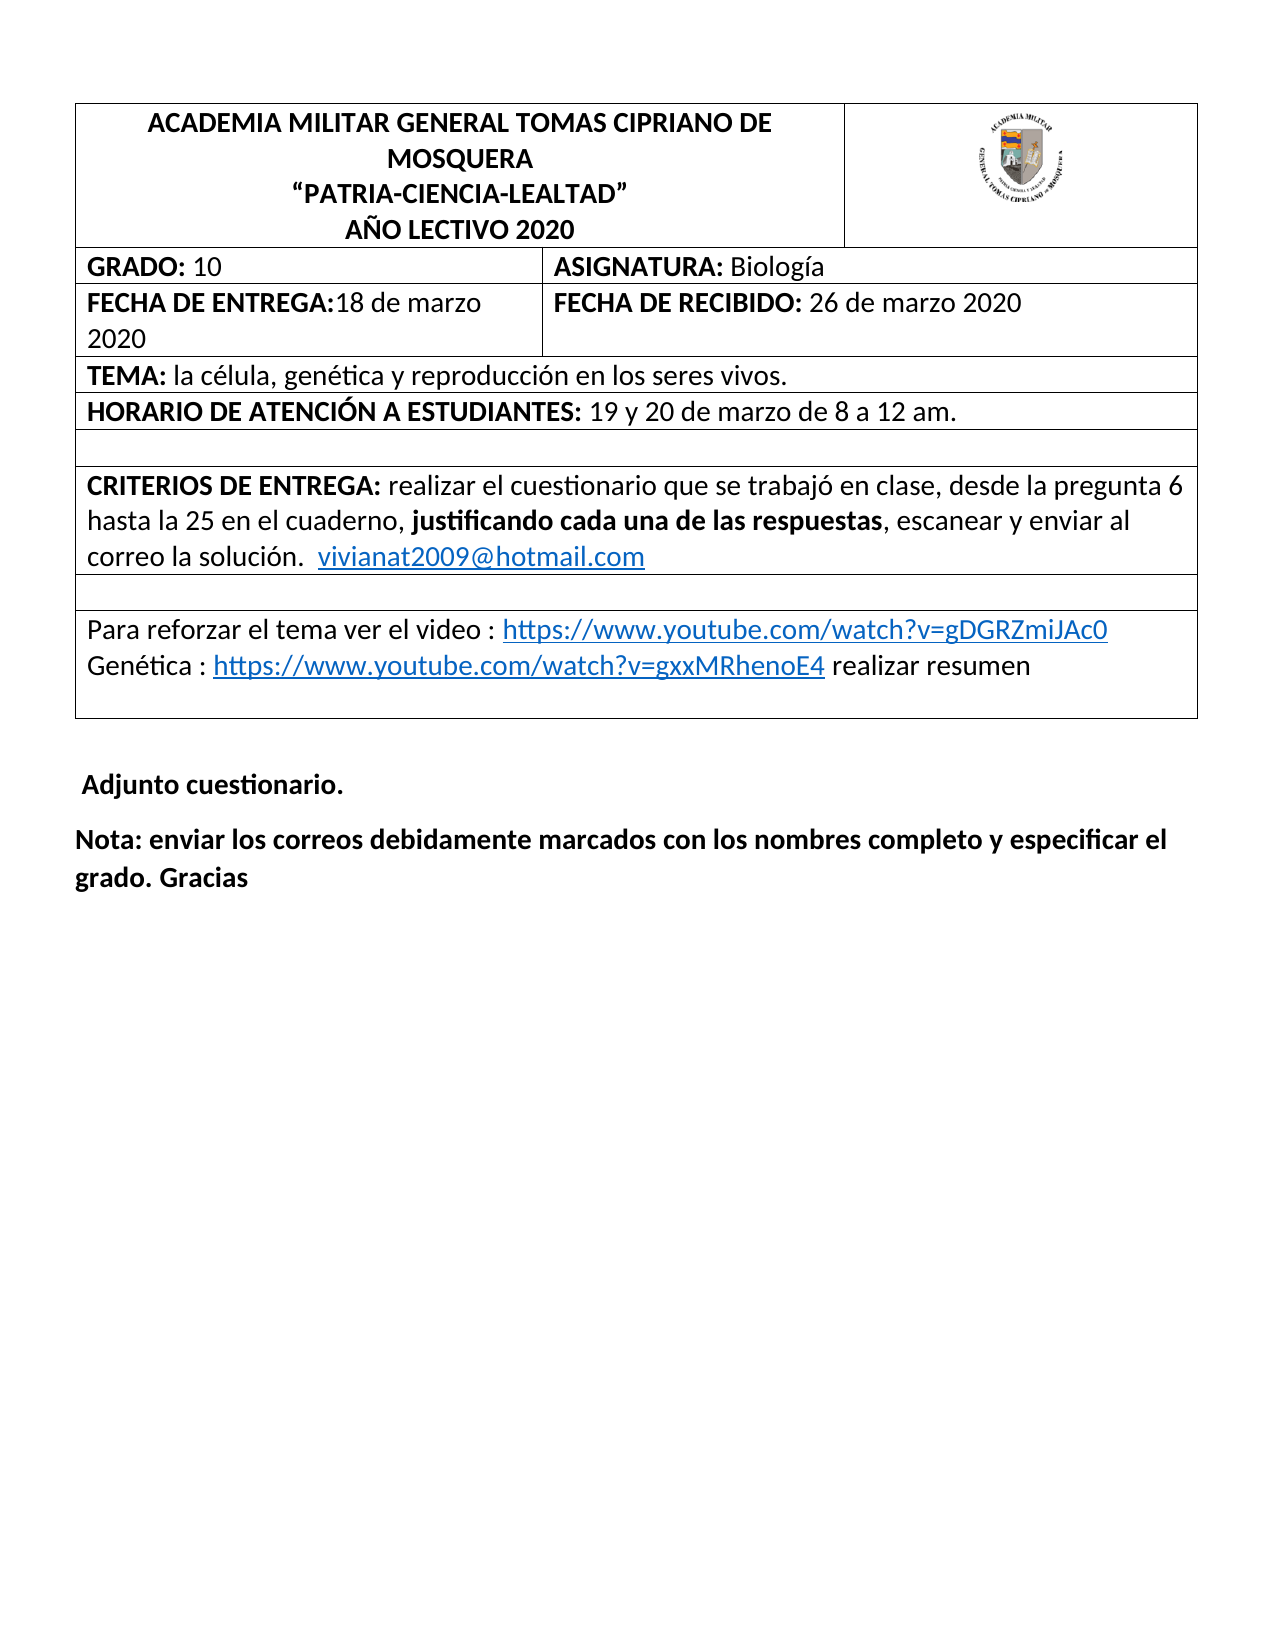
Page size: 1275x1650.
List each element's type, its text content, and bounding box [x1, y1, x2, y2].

table_header ACADEMIA MILITAR GENERAL TOMAS CIPRIANO DE MOSQUERA “PATRIA-CIENCIA-LEALTAD” AÑO LECTIVO 2020 [76, 104, 844, 247]
table_cell [76, 430, 1197, 466]
table_cell HORARIO DE ATENCIÓN A ESTUDIANTES: 19 y 20 de marzo de 8 a 12 am. [76, 393, 1197, 429]
text Nota: enviar los correos debidamente marcados con los nombres completo y especificar el grado. Gracias [75, 821, 1200, 895]
table_cell FECHA DE RECIBIDO: 26 de marzo 2020 [543, 284, 1197, 356]
picture [979, 113, 1063, 202]
table_header [845, 104, 1197, 247]
table_cell ASIGNATURA: Biología [543, 248, 1197, 283]
table_cell GRADO: 10 [76, 248, 542, 283]
table_cell CRITERIOS DE ENTREGA: realizar el cuestionario que se trabajó en clase, desde la pregunta 6 hasta la 25 en el cuaderno, justificando cada una de las respuestas, escanear y enviar al correo la solución. vivianat2009@hotmail.com [76, 467, 1197, 573]
table_cell FECHA DE ENTREGA:18 de marzo 2020 [76, 284, 542, 356]
table_cell TEMA: la célula, genética y reproducción en los seres vivos. [76, 357, 1197, 392]
table_cell Para reforzar el tema ver el video : https://www.youtube.com/watch?v=gDGRZmiJAc0 Genética : https://www.youtube.com/watch?v=gxxMRhenoE4 realizar resumen [76, 611, 1197, 718]
text Adjunto cuestionario. [75, 766, 1200, 802]
table_cell [76, 575, 1197, 610]
